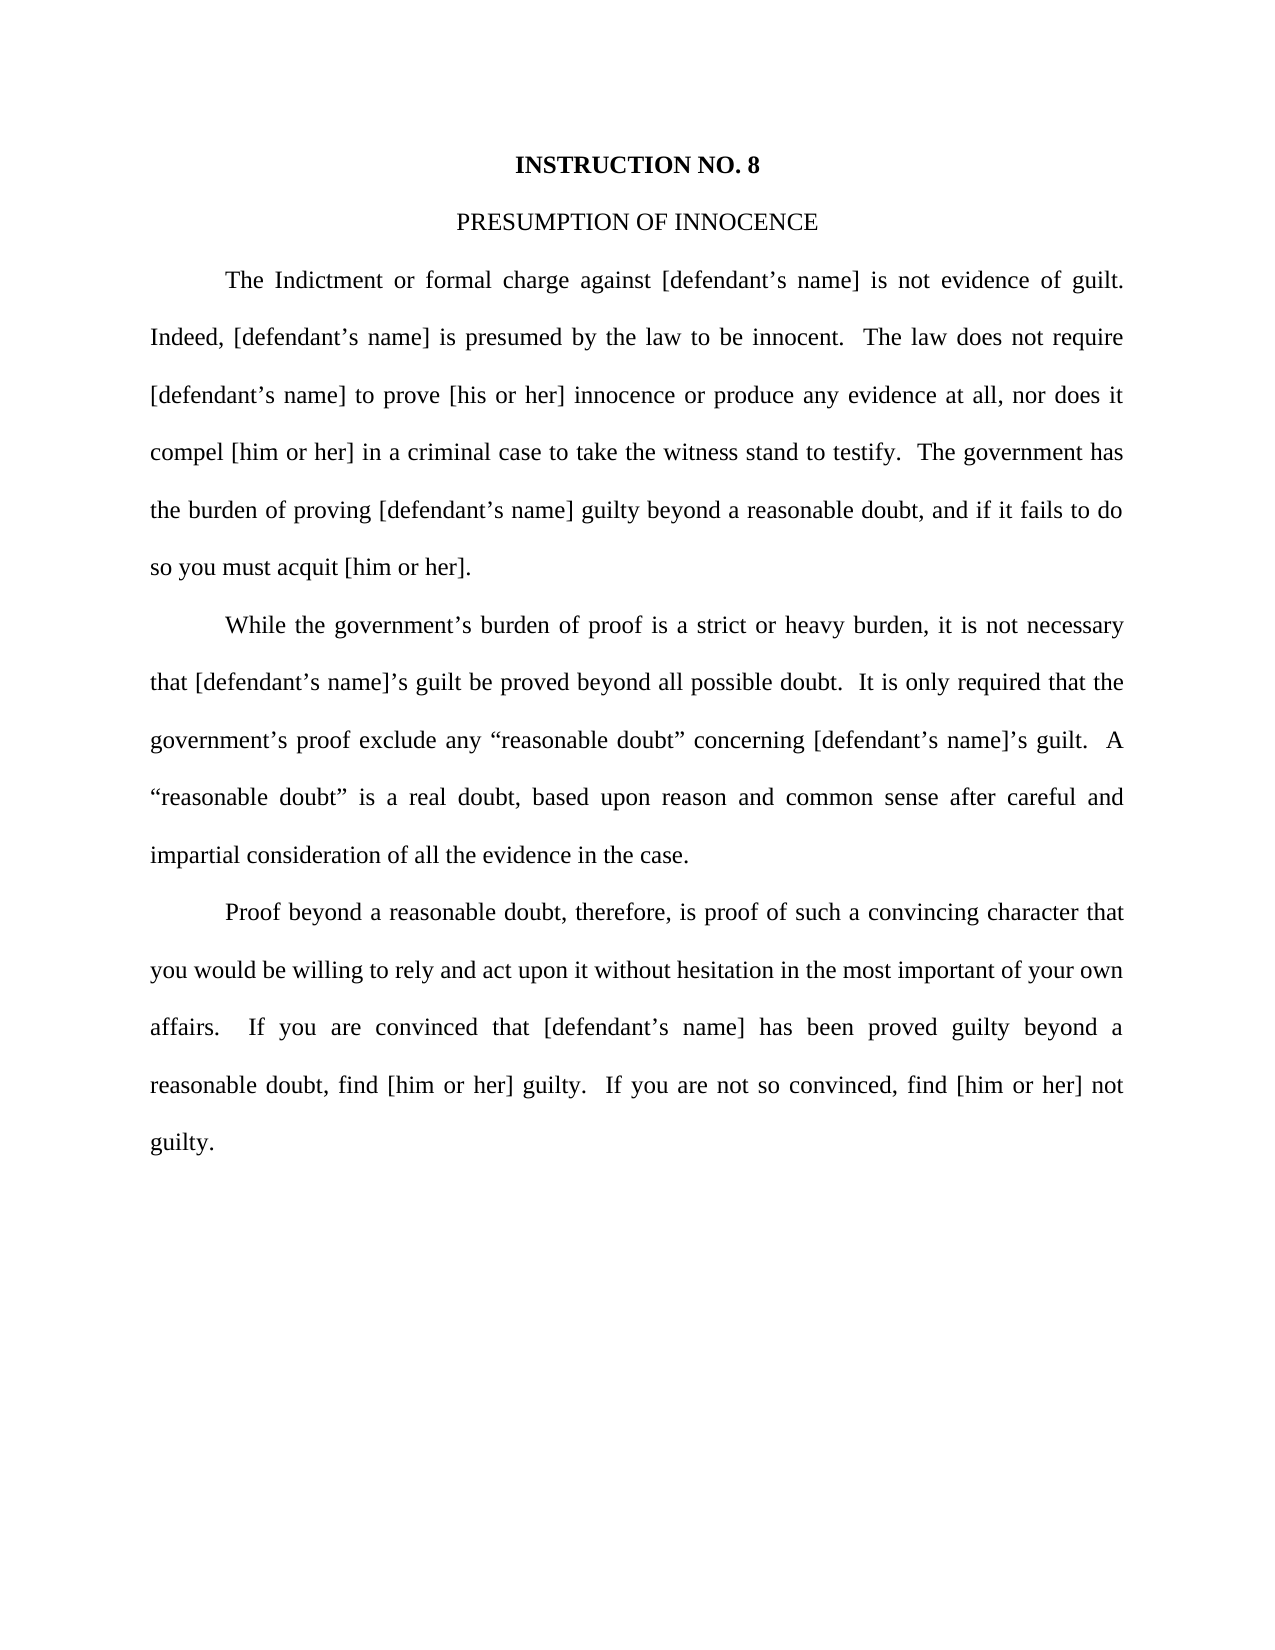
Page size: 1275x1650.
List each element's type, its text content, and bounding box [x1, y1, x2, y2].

text Proof beyond a reasonable doubt, therefore, is proof of such a convincing character that you would be willing to rely and act upon it without hesitation in the most important of your own affairs. If you are convinced that [defendant’s name] has been proved guilty beyond a reasonable doubt, find [him or her] guilty. If you are not so convinced, find [him or her] not guilty. [150, 897, 1125, 1156]
text While the government’s burden of proof is a strict or heavy burden, it is not necessary that [defendant’s name]’s guilt be proved beyond all possible doubt. It is only required that the government’s proof exclude any “reasonable doubt” concerning [defendant’s name]’s guilt. A “reasonable doubt” is a real doubt, based upon reason and common sense after careful and impartial consideration of all the evidence in the case. [150, 610, 1125, 869]
text The Indictment or formal charge against [defendant’s name] is not evidence of guilt. Indeed, [defendant’s name] is presumed by the law to be innocent. The law does not require [defendant’s name] to prove [his or her] innocence or produce any evidence at all, nor does it compel [him or her] in a criminal case to take the witness stand to testify. The government has the burden of proving [defendant’s name] guilty beyond a reasonable doubt, and if it fails to do so you must acquit [him or her]. [150, 265, 1125, 581]
text PRESUMPTION OF INNOCENCE [150, 207, 1125, 236]
text INSTRUCTION NO. 8 [150, 150, 1125, 179]
